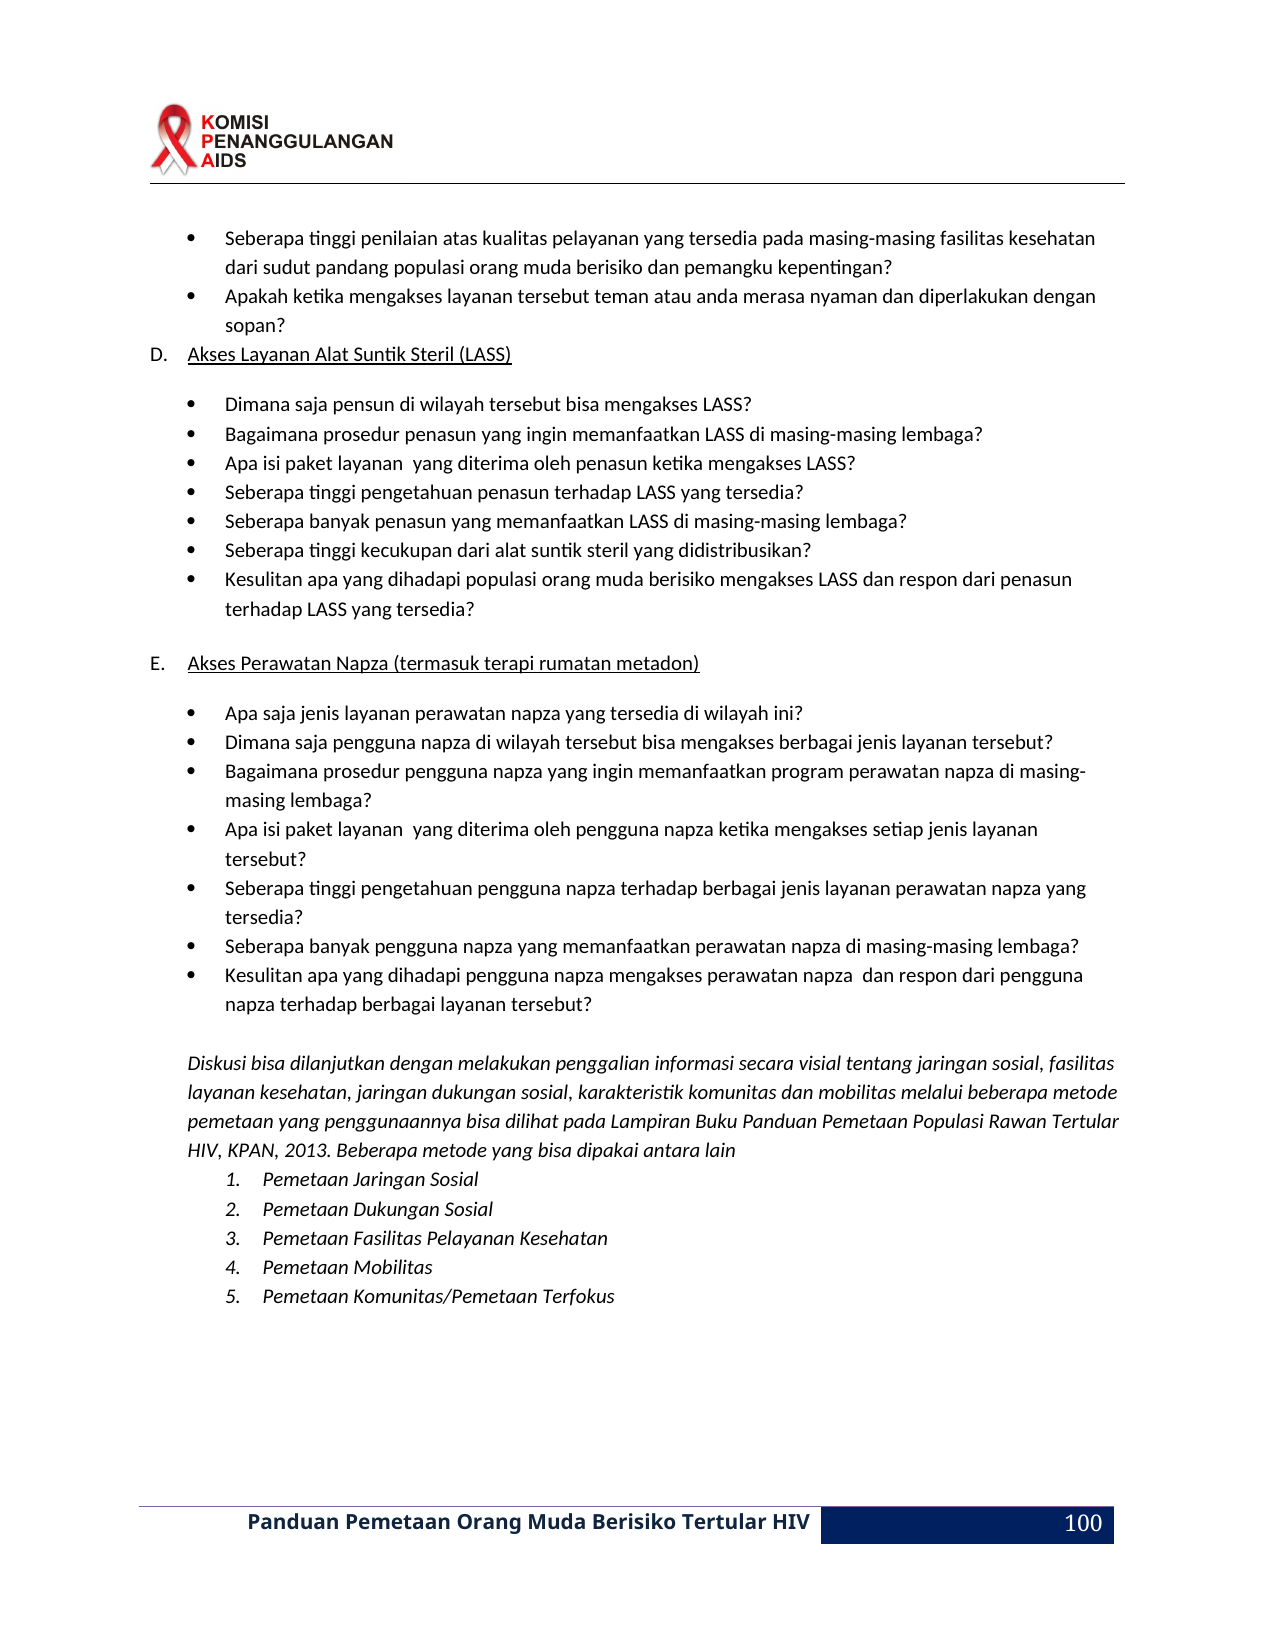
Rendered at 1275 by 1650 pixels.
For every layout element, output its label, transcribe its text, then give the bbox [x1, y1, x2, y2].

list Apa saja jenis layanan perawatan napza yang tersedia di wilayah ini? [187, 700, 1125, 725]
list Kesulitan apa yang dihadapi pengguna napza mengakses perawatan napza dan respon dari pengguna napza terhadap berbagai layanan tersebut? [187, 962, 1125, 1017]
list Diskusi bisa dilanjutkan dengan melakukan penggalian informasi secara visial tentang jaringan sosial, fasilitas layanan kesehatan, jaringan dukungan sosial, karakteristik komunitas dan mobilitas melalui beberapa metode pemetaan yang penggunaannya bisa dilihat pada Lampiran Buku Panduan Pemetaan Populasi Rawan Tertular HIV, KPAN, 2013. Beberapa metode yang bisa dipakai antara lain [187, 1050, 1125, 1163]
list Apakah ketika mengakses layanan tersebut teman atau anda merasa nyaman dan diperlakukan dengan sopan? [187, 283, 1125, 338]
list Seberapa tinggi pengetahuan penasun terhadap LASS yang tersedia? [187, 479, 1125, 504]
list Dimana saja pensun di wilayah tersebut bisa mengakses LASS? [187, 392, 1125, 417]
list Akses Layanan Alat Suntik Steril (LASS) [150, 342, 1125, 367]
list Pemetaan Fasilitas Pelayanan Kesehatan [225, 1225, 1125, 1250]
list Kesulitan apa yang dihadapi populasi orang muda berisiko mengakses LASS dan respon dari penasun terhadap LASS yang tersedia? [187, 567, 1125, 621]
list Bagaimana prosedur pengguna napza yang ingin memanfaatkan program perawatan napza di masing-masing lembaga? [187, 758, 1125, 813]
list Dimana saja pengguna napza di wilayah tersebut bisa mengakses berbagai jenis layanan tersebut? [187, 729, 1125, 754]
list Seberapa tinggi pengetahuan pengguna napza terhadap berbagai jenis layanan perawatan napza yang tersedia? [187, 875, 1125, 929]
list Seberapa banyak pengguna napza yang memanfaatkan perawatan napza di masing-masing lembaga? [187, 933, 1125, 959]
list Seberapa banyak penasun yang memanfaatkan LASS di masing-masing lembaga? [187, 508, 1125, 534]
list Pemetaan Dukungan Sosial [225, 1196, 1125, 1221]
list Seberapa tinggi kecukupan dari alat suntik steril yang didistribusikan? [187, 537, 1125, 563]
list Akses Perawatan Napza (termasuk terapi rumatan metadon) [150, 650, 1125, 675]
list Pemetaan Komunitas/Pemetaan Terfokus [225, 1283, 1125, 1309]
picture [142, 98, 413, 186]
list Pemetaan Mobilitas [225, 1254, 1125, 1279]
list Pemetaan Jaringan Sosial [225, 1167, 1125, 1192]
list Bagaimana prosedur penasun yang ingin memanfaatkan LASS di masing-masing lembaga? [187, 421, 1125, 446]
list Apa isi paket layanan yang diterima oleh pengguna napza ketika mengakses setiap jenis layanan tersebut? [187, 817, 1125, 871]
list Apa isi paket layanan yang diterima oleh penasun ketika mengakses LASS? [187, 450, 1125, 475]
list Seberapa tinggi penilaian atas kualitas pelayanan yang tersedia pada masing-masing fasilitas kesehatan dari sudut pandang populasi orang muda berisiko dan pemangku kepentingan? [187, 225, 1125, 279]
